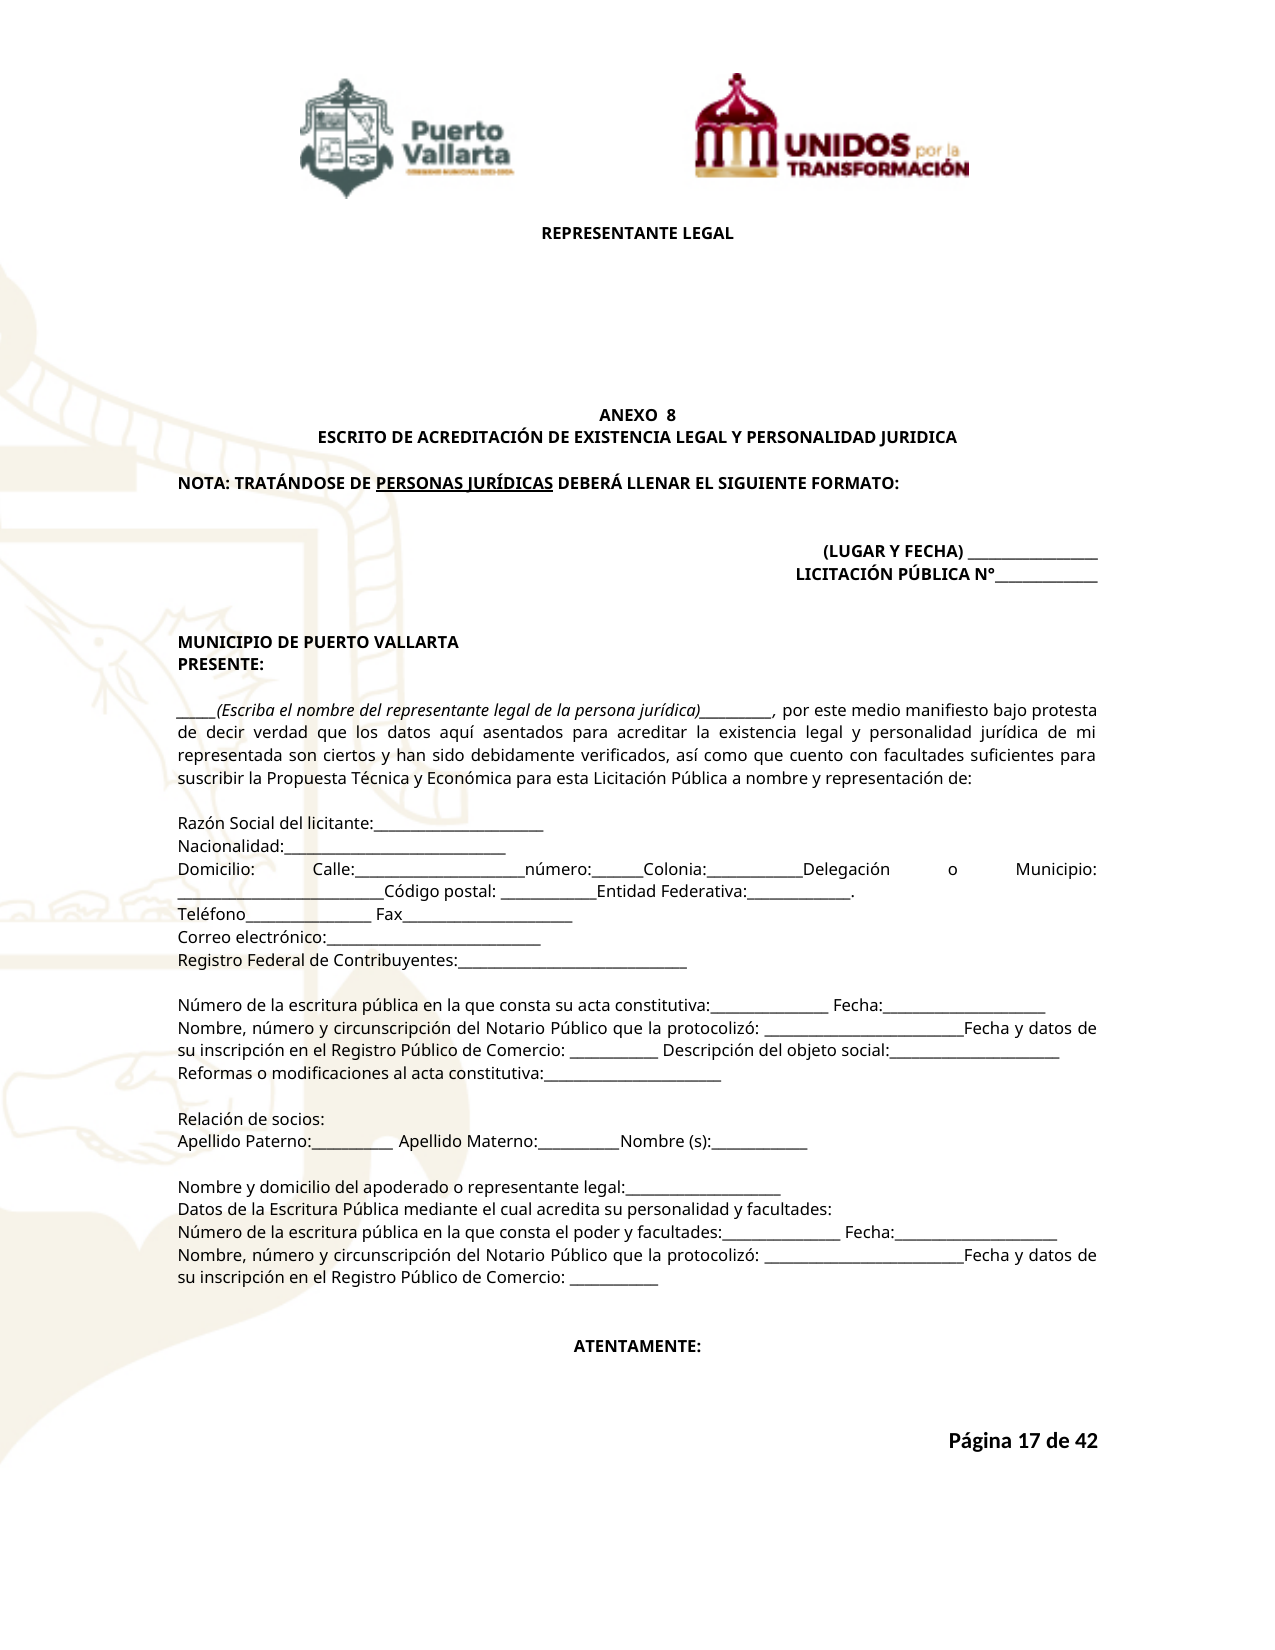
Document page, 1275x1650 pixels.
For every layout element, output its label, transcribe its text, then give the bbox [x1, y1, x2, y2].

text LICITACIÓN PÚBLICA N°_______________ [177, 562, 1098, 585]
text Teléfono_________________ Fax_______________________ [177, 903, 1098, 926]
text Número de la escritura pública en la que consta el poder y facultades:________________ Fecha:______________________ [177, 1221, 1098, 1243]
picture [0, 214, 474, 1564]
text REPRESENTANTE LEGAL [177, 222, 1098, 244]
text Apellido Paterno:___________ Apellido Materno:___________ Nombre (s):_____________ [177, 1130, 1098, 1153]
text ESCRITO DE ACREDITACIÓN DE EXISTENCIA LEGAL Y PERSONALIDAD JURIDICA [177, 426, 1098, 449]
text Reformas o modificaciones al acta constitutiva:________________________ [177, 1062, 1098, 1084]
text Razón Social del licitante:_______________________ [177, 812, 1098, 835]
text PRESENTE: [177, 653, 1098, 676]
text Domicilio: Calle:_______________________número:_______Colonia:_____________Delegación o Municipio: ____________________________Código postal: _____________Entidad Federativa:______________. [177, 857, 1098, 903]
text ANEXO 8 [177, 403, 1098, 426]
text Relación de socios: [177, 1107, 1098, 1130]
text Registro Federal de Contribuyentes:_______________________________ [177, 948, 1098, 971]
text Nombre y domicilio del apoderado o representante legal:_____________________ [177, 1175, 1098, 1198]
text Nombre, número y circunscripción del Notario Público que la protocolizó: ___________________________Fecha y datos de su inscripción en el Registro Público de Comercio: ____________ Descripción del objeto social:_______________________ [177, 1016, 1098, 1062]
text Número de la escritura pública en la que consta su acta constitutiva:________________ Fecha:______________________ [177, 994, 1098, 1016]
text ATENTAMENTE: [177, 1334, 1098, 1357]
text Nacionalidad:______________________________ [177, 835, 1098, 857]
text (LUGAR Y FECHA) ___________________ [177, 539, 1098, 562]
text NOTA: TRATÁNDOSE DE PERSONAS JURÍDICAS DEBERÁ LLENAR EL SIGUIENTE FORMATO: [177, 471, 1098, 494]
text MUNICIPIO DE PUERTO VALLARTA [177, 630, 1098, 653]
text ______(Escriba el nombre del representante legal de la persona jurídica)___________, por este medio manifiesto bajo protesta de decir verdad que los datos aquí asentados para acreditar la existencia legal y personalidad jurídica de mi representada son ciertos y han sido debidamente verificados, así como que cuento con facultades suficientes para suscribir la Propuesta Técnica y Económica para esta Licitación Pública a nombre y representación de: [177, 698, 1098, 789]
text Nombre, número y circunscripción del Notario Público que la protocolizó: ___________________________Fecha y datos de su inscripción en el Registro Público de Comercio: ____________ [177, 1243, 1098, 1289]
text Correo electrónico:_____________________________ [177, 926, 1098, 948]
picture [300, 73, 969, 199]
text Datos de la Escritura Pública mediante el cual acredita su personalidad y facultades: [177, 1198, 1098, 1221]
